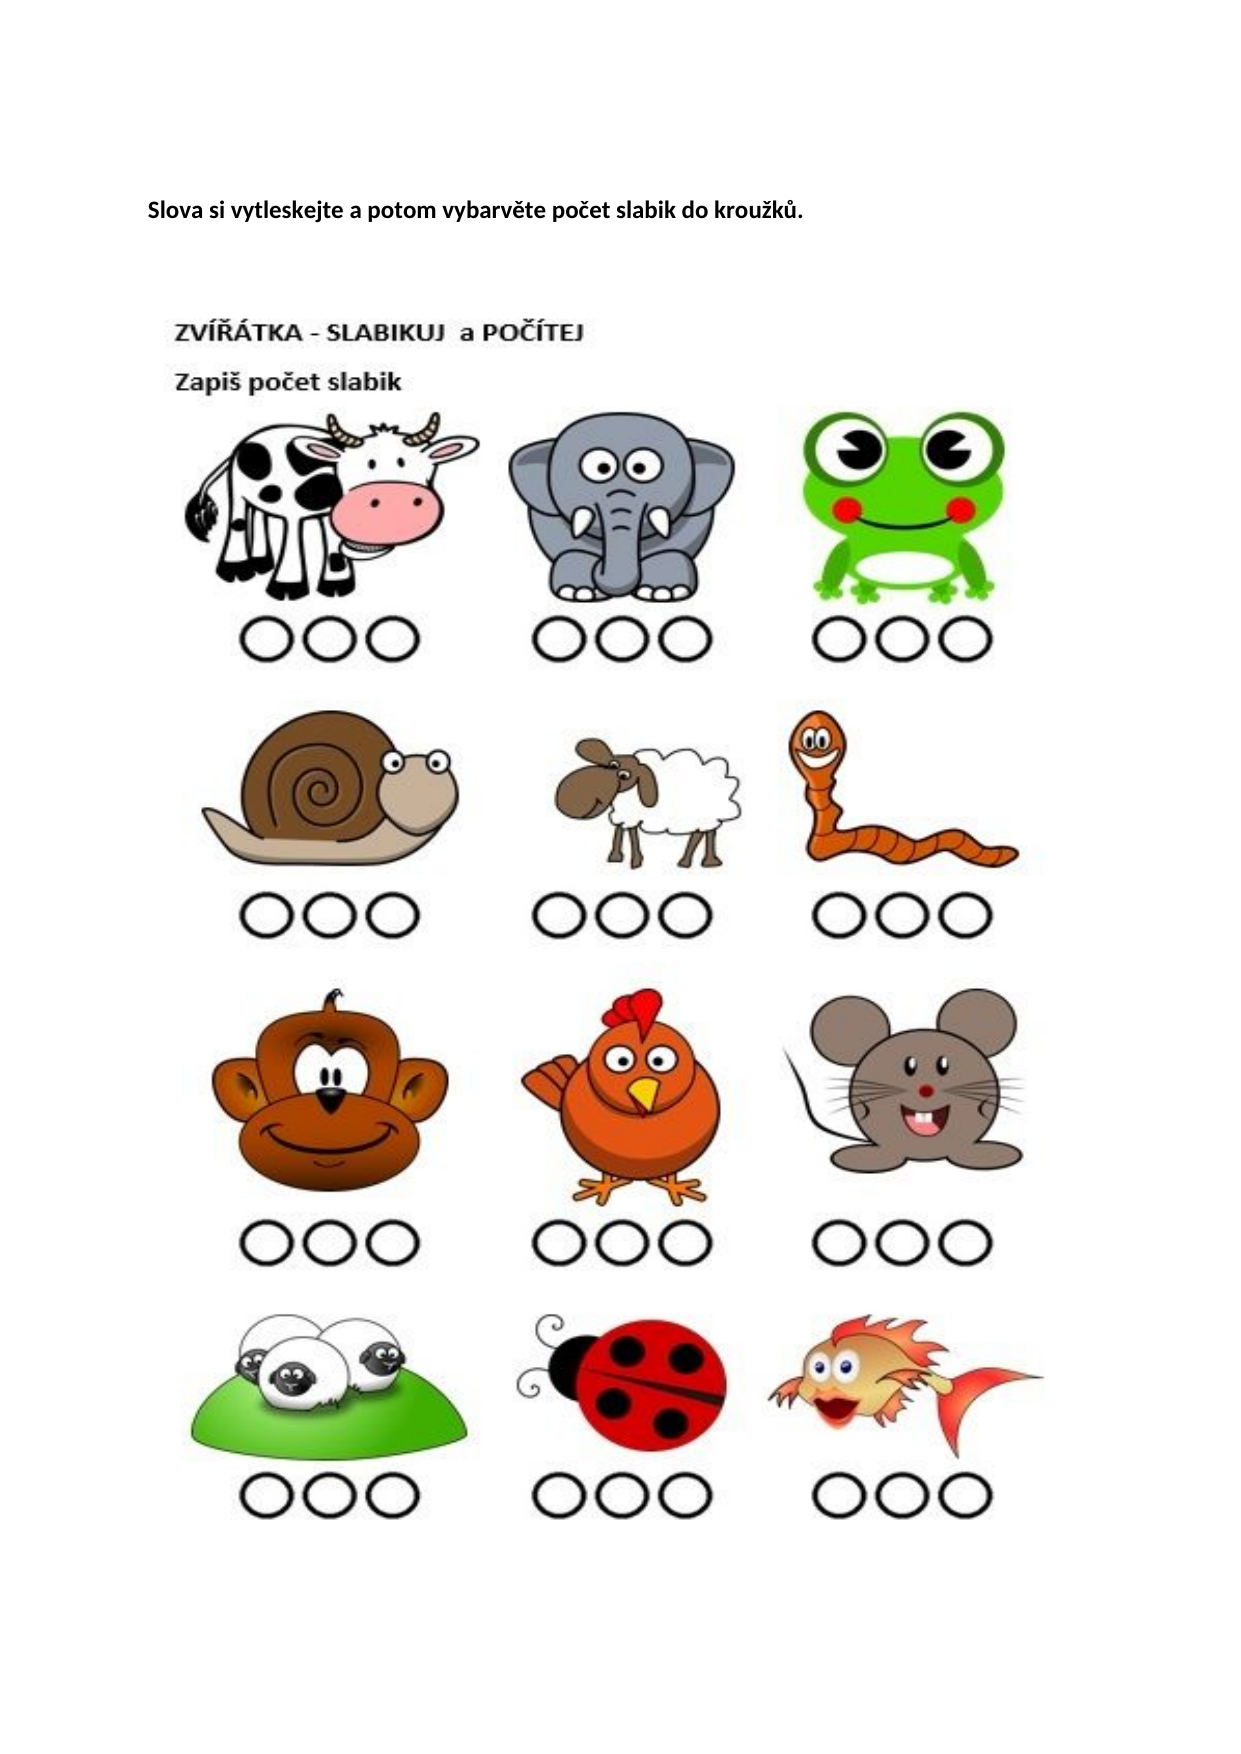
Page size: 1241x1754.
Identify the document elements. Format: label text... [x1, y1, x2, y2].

picture [155, 291, 1085, 1549]
text Slova si vytleskejte a potom vybarvěte počet slabik do kroužků. [148, 194, 1093, 225]
